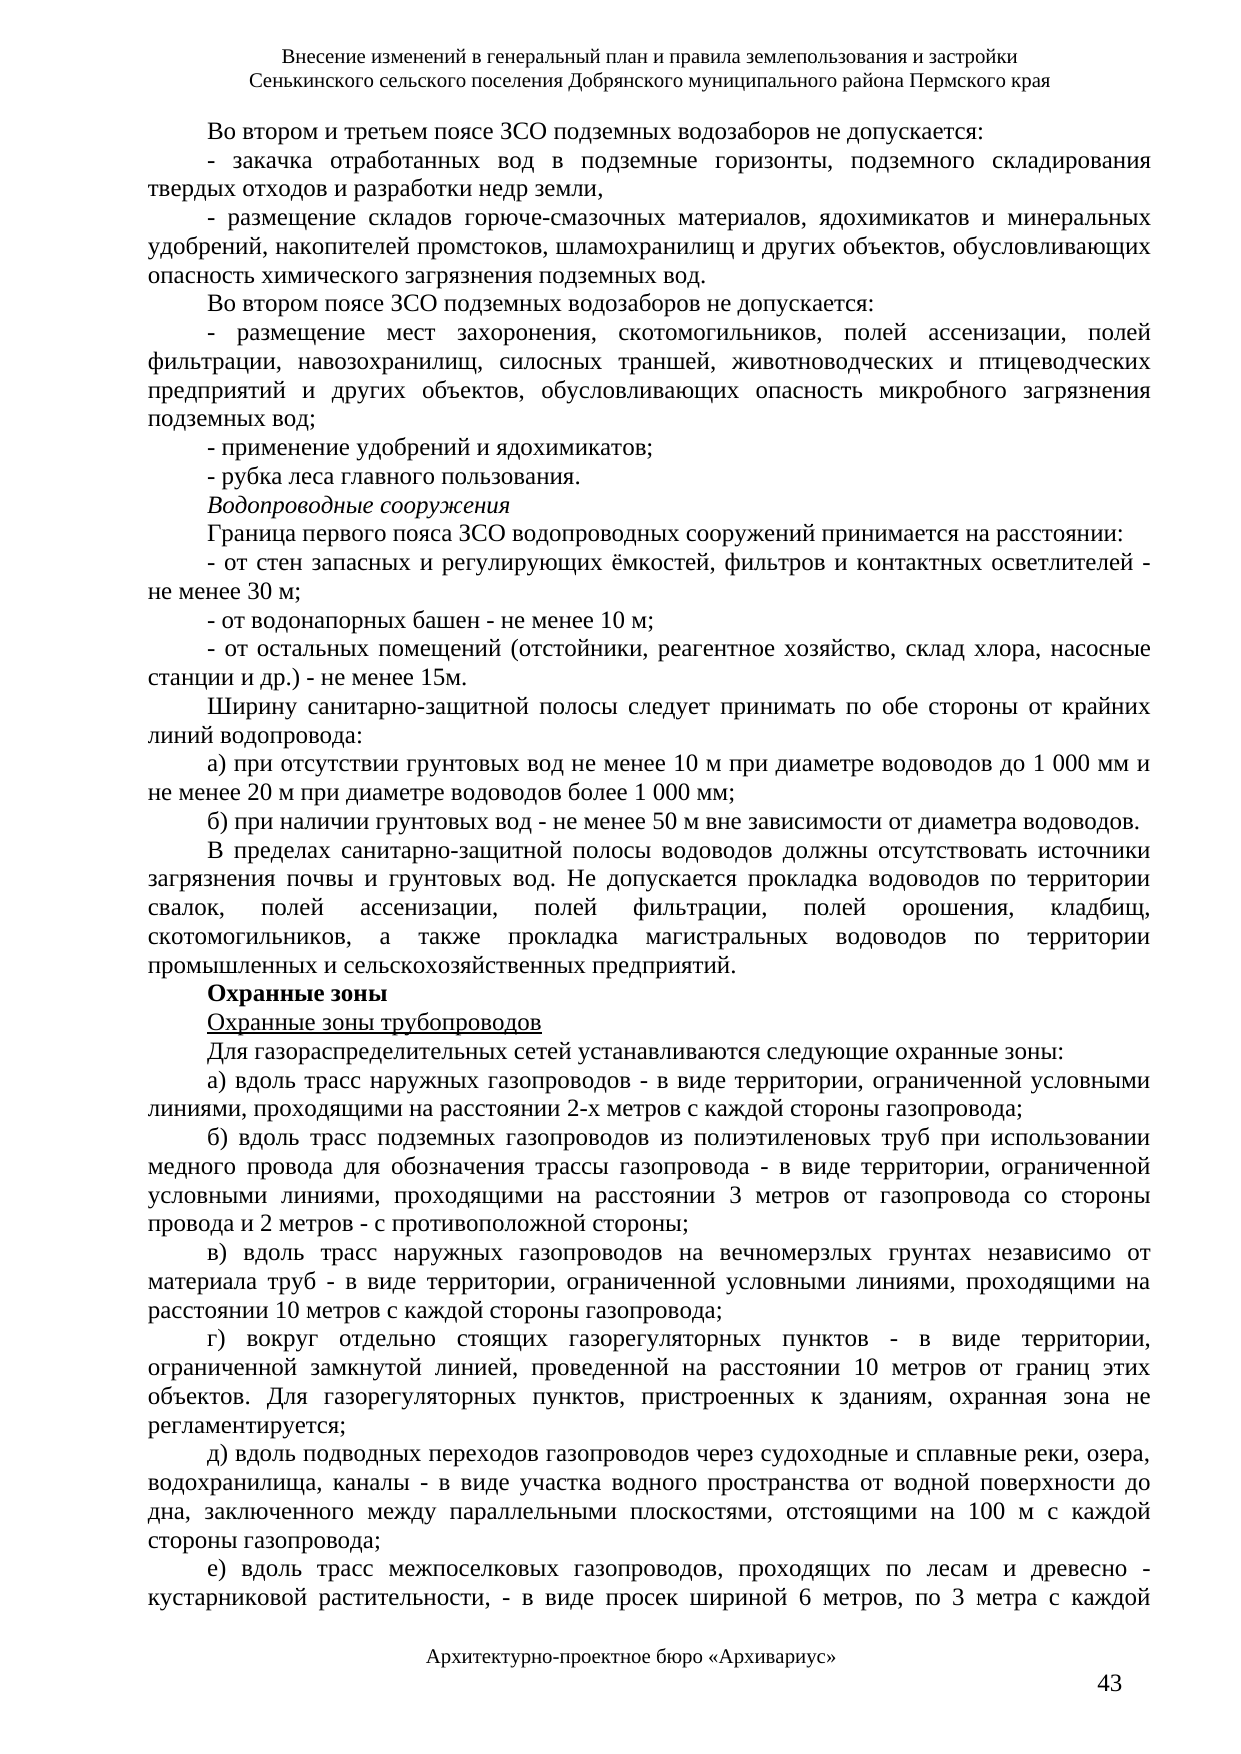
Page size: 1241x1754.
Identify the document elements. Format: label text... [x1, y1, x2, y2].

text - размещение мест захоронения, скотомогильников, полей ассенизации, полей фильтрации, навозохранилищ, силосных траншей, животноводческих и птицеводческих предприятий и других объектов, обусловливающих опасность микробного загрязнения подземных вод; [148, 317, 1152, 432]
text - от стен запасных и регулирующих ёмкостей, фильтров и контактных осветлителей - не менее 30 м; [148, 547, 1152, 605]
text - размещение складов горюче-смазочных материалов, ядохимикатов и минеральных удобрений, накопителей промстоков, шламохранилищ и других объектов, обусловливающих опасность химического загрязнения подземных вод. [148, 202, 1152, 288]
text б) вдоль трасс подземных газопроводов из полиэтиленовых труб при использовании медного провода для обозначения трассы газопровода - в виде территории, ограниченной условными линиями, проходящими на расстоянии 3 метров от газопровода со стороны провода и 2 метров - с противоположной стороны; [148, 1122, 1152, 1237]
text Охранные зоны трубопроводов [148, 1007, 1152, 1036]
text Во втором поясе ЗСО подземных водозаборов не допускается: [148, 288, 1152, 317]
text - закачка отработанных вод в подземные горизонты, подземного складирования твердых отходов и разработки недр земли, [148, 145, 1152, 202]
text г) вокруг отдельно стоящих газорегуляторных пунктов - в виде территории, ограниченной замкнутой линией, проведенной на расстоянии 10 метров от границ этих объектов. Для газорегуляторных пунктов, пристроенных к зданиям, охранная зона не регламентируется; [148, 1323, 1152, 1438]
text а) вдоль трасс наружных газопроводов - в виде территории, ограниченной условными линиями, проходящими на расстоянии 2-х метров с каждой стороны газопровода; [148, 1065, 1152, 1122]
text - применение удобрений и ядохимикатов; [148, 432, 1152, 461]
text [148, 1553, 1152, 1611]
text В пределах санитарно-защитной полосы водоводов должны отсутствовать источники загрязнения почвы и грунтовых вод. Не допускается прокладка водоводов по территории свалок, полей ассенизации, полей фильтрации, полей орошения, кладбищ, скотомогильников, а также прокладка магистральных водоводов по территории промышленных и сельскохозяйственных предприятий. [148, 835, 1152, 978]
text Для газораспределительных сетей устанавливаются следующие охранные зоны: [148, 1036, 1152, 1065]
text д) вдоль подводных переходов газопроводов через судоходные и сплавные реки, озера, водохранилища, каналы - в виде участка водного пространства от водной поверхности до дна, заключенного между параллельными плоскостями, отстоящими на 100 м с каждой стороны газопровода; [148, 1438, 1152, 1553]
text Водопроводные сооружения [148, 490, 1152, 518]
text Во втором и третьем поясе ЗСО подземных водозаборов не допускается: [148, 116, 1152, 145]
text в) вдоль трасс наружных газопроводов на вечномерзлых грунтах независимо от материала труб - в виде территории, ограниченной условными линиями, проходящими на расстоянии 10 метров с каждой стороны газопровода; [148, 1237, 1152, 1323]
text а) при отсутствии грунтовых вод не менее 10 м при диаметре водоводов до 1 000 мм и не менее 20 м при диаметре водоводов более 1 000 мм; [148, 748, 1152, 806]
text - рубка леса главного пользования. [148, 461, 1152, 490]
text - от водонапорных башен - не менее 10 м; [148, 605, 1152, 633]
text - от остальных помещений (отстойники, реагентное хозяйство, склад хлора, насосные станции и др.) - не менее 15м. [148, 633, 1152, 691]
text б) при наличии грунтовых вод - не менее 50 м вне зависимости от диаметра водоводов. [148, 806, 1152, 835]
text Охранные зоны [148, 978, 1152, 1007]
text Ширину санитарно-защитной полосы следует принимать по обе стороны от крайних линий водопровода: [148, 691, 1152, 748]
text Граница первого пояса ЗСО водопроводных сооружений принимается на расстоянии: [148, 518, 1152, 547]
